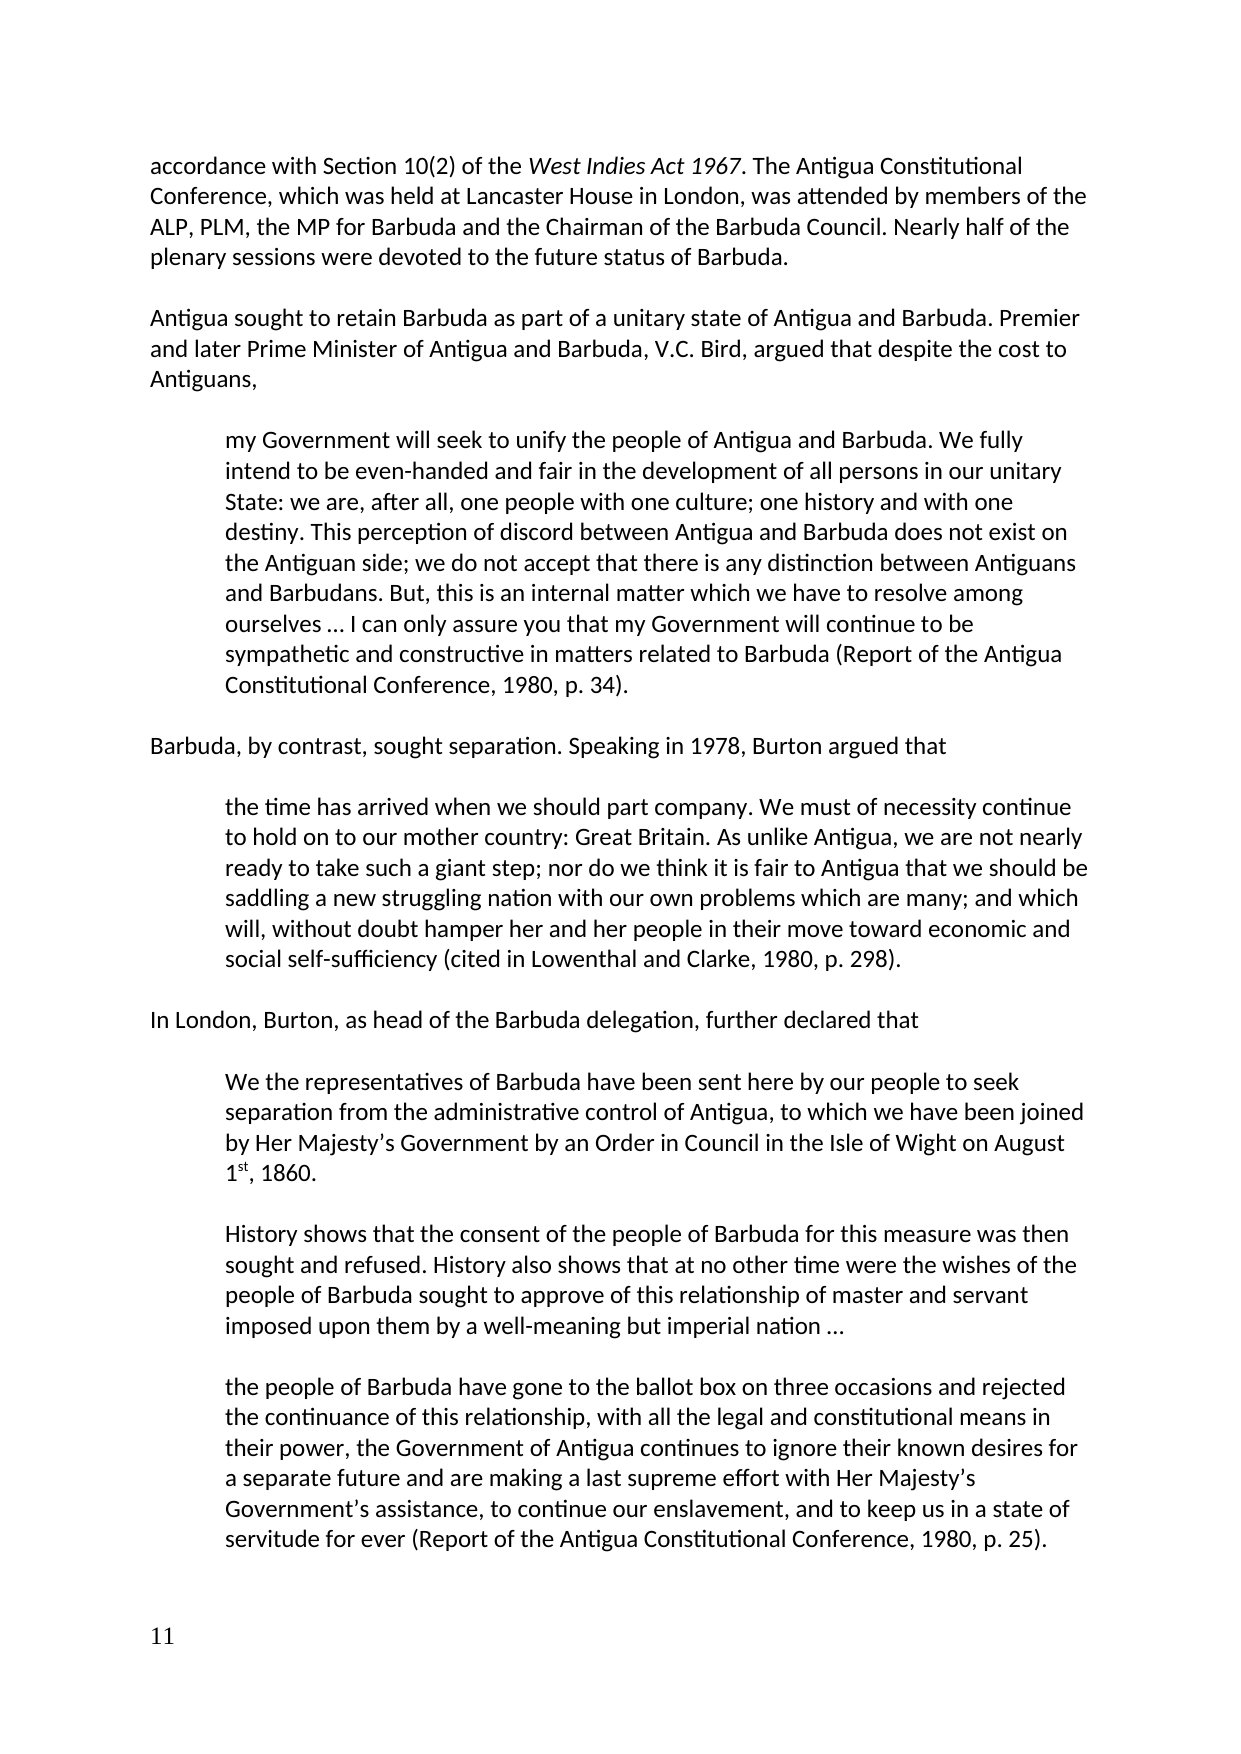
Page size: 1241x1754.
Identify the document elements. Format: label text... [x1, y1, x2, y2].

text Antigua sought to retain Barbuda as part of a unitary state of Antigua and Barbuda. Premier and later Prime Minister of Antigua and Barbuda, V.C. Bird, argued that despite the cost to Antiguans, [150, 303, 1090, 394]
text We the representatives of Barbuda have been sent here by our people to seek separation from the administrative control of Antigua, to which we have been joined by Her Majesty’s Government by an Order in Council in the Isle of Wight on August 1st, 1860. [225, 1066, 1090, 1188]
text Barbuda, by contrast, sought separation. Speaking in 1978, Burton argued that [150, 730, 1090, 760]
text the people of Barbuda have gone to the ballot box on three occasions and rejected the continuance of this relationship, with all the legal and constitutional means in their power, the Government of Antigua continues to ignore their known desires for a separate future and are making a last supreme effort with Her Majesty’s Government’s assistance, to continue our enslavement, and to keep us in a state of servitude for ever (Report of the Antigua Constitutional Conference, 1980, p. 25). [225, 1371, 1090, 1554]
text In London, Burton, as head of the Barbuda delegation, further declared that [150, 1004, 1090, 1035]
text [150, 150, 1090, 272]
text the time has arrived when we should part company. We must of necessity continue to hold on to our mother country: Great Britain. As unlike Antigua, we are not nearly ready to take such a giant step; nor do we think it is fair to Antigua that we should be saddling a new struggling nation with our own problems which are many; and which will, without doubt hamper her and her people in their move toward economic and social self-sufficiency (cited in Lowenthal and Clarke, 1980, p. 298). [225, 791, 1090, 974]
text my Government will seek to unify the people of Antigua and Barbuda. We fully intend to be even-handed and fair in the development of all persons in our unitary State: we are, after all, one people with one culture; one history and with one destiny. This perception of discord between Antigua and Barbuda does not exist on the Antiguan side; we do not accept that there is any distinction between Antiguans and Barbudans. But, this is an internal matter which we have to resolve among ourselves … I can only assure you that my Government will continue to be sympathetic and constructive in matters related to Barbuda (Report of the Antigua Constitutional Conference, 1980, p. 34). [225, 425, 1090, 699]
text History shows that the consent of the people of Barbuda for this measure was then sought and refused. History also shows that at no other time were the wishes of the people of Barbuda sought to approve of this relationship of master and servant imposed upon them by a well-meaning but imperial nation … [225, 1218, 1090, 1340]
